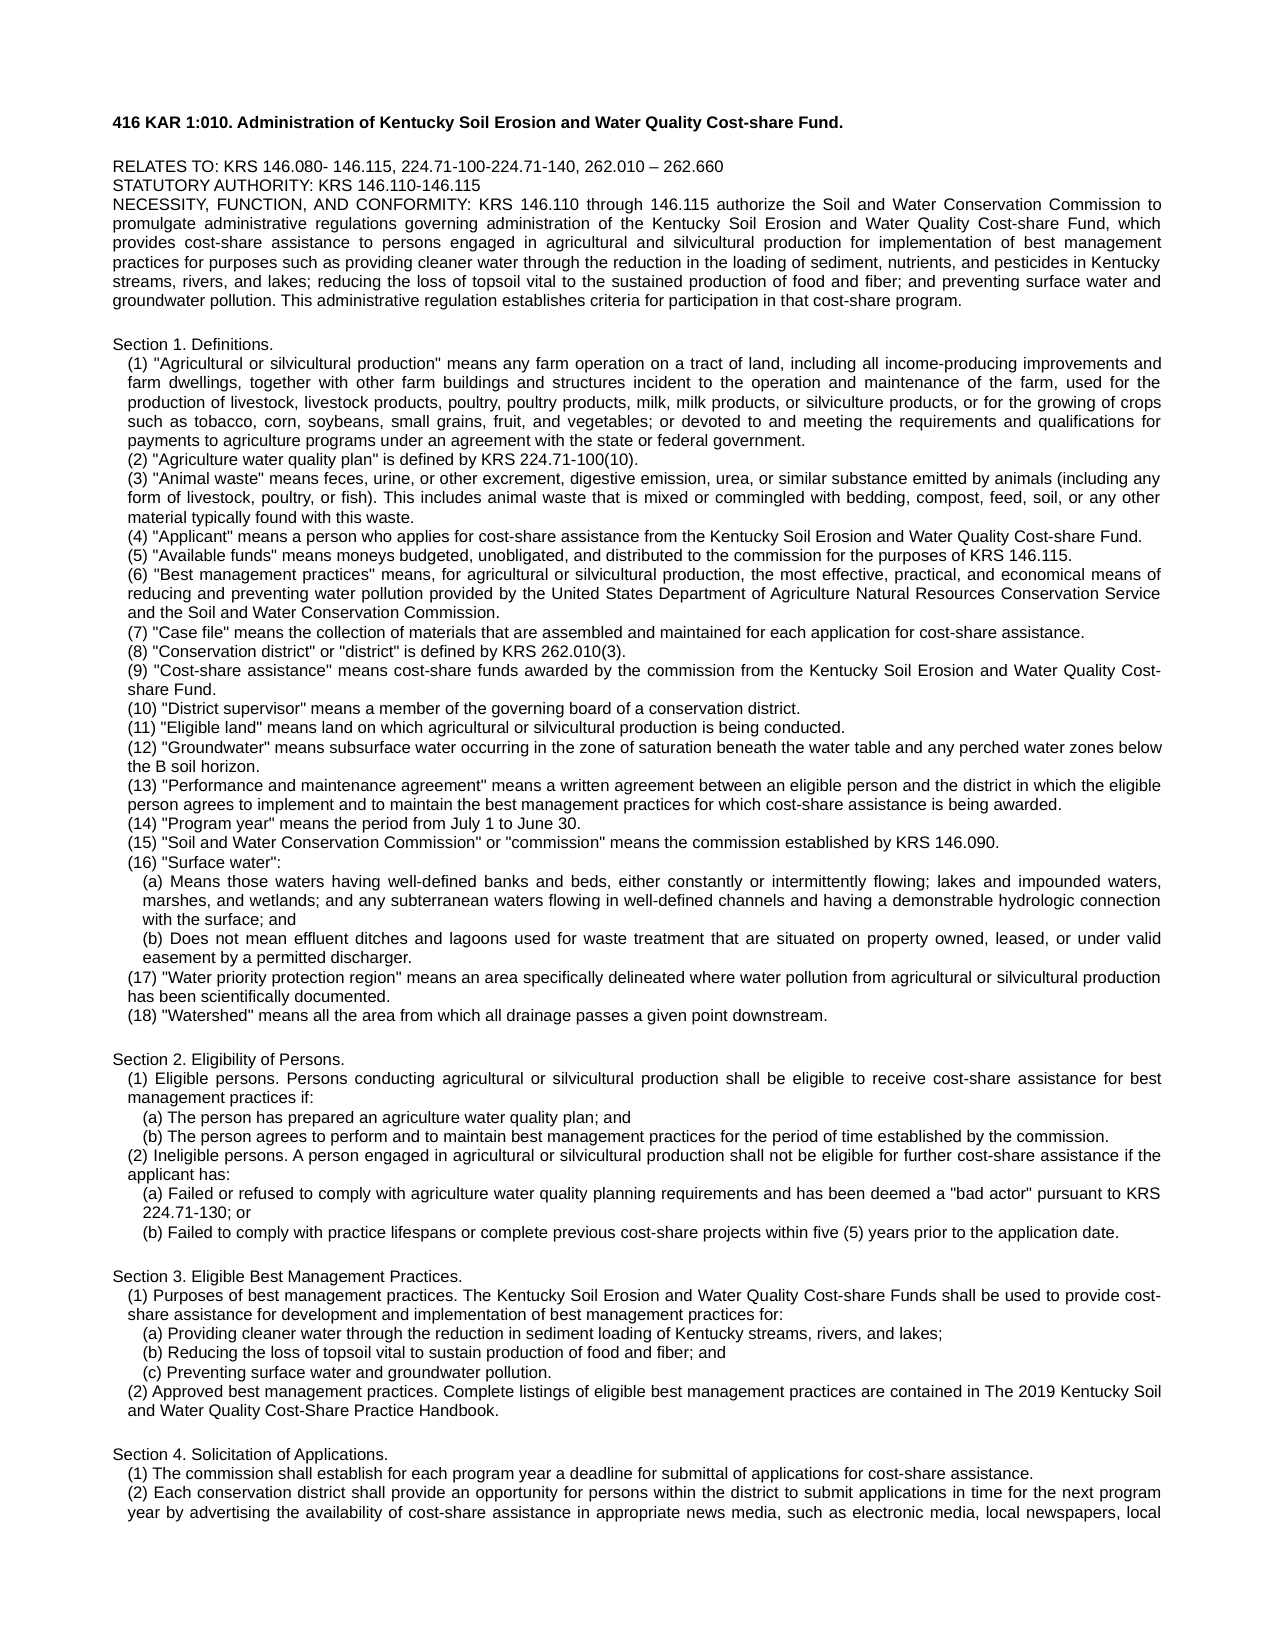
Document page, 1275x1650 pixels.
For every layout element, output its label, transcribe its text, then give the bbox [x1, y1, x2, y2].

text (14) "Program year" means the period from July 1 to June 30. [127, 814, 1162, 833]
text Section 1. Definitions. [112, 335, 1162, 354]
text NECESSITY, FUNCTION, AND CONFORMITY: KRS 146.110 through 146.115 authorize the Soil and Water Conservation Commission to promulgate administrative regulations governing administration of the Kentucky Soil Erosion and Water Quality Cost-share Fund, which provides cost-share assistance to persons engaged in agricultural and silvicultural production for implementation of best management practices for purposes such as providing cleaner water through the reduction in the loading of sediment, nutrients, and pesticides in Kentucky streams, rivers, and lakes; reducing the loss of topsoil vital to the sustained production of food and fiber; and preventing surface water and groundwater pollution. This administrative regulation establishes criteria for participation in that cost-share program. [112, 195, 1162, 310]
text (16) "Surface water": [127, 852, 1162, 872]
text (a) The person has prepared an agriculture water quality plan; and [142, 1107, 1162, 1127]
text (2) Ineligible persons. A person engaged in agricultural or silvicultural production shall not be eligible for further cost-share assistance if the applicant has: [127, 1146, 1162, 1184]
text (5) "Available funds" means moneys budgeted, unobligated, and distributed to the commission for the purposes of KRS 146.115. [127, 546, 1162, 565]
text (17) "Water priority protection region" means an area specifically delineated where water pollution from agricultural or silvicultural production has been scientifically documented. [127, 967, 1162, 1006]
text (1) "Agricultural or silvicultural production" means any farm operation on a tract of land, including all income-producing improvements and farm dwellings, together with other farm buildings and structures incident to the operation and maintenance of the farm, used for the production of livestock, livestock products, poultry, poultry products, milk, milk products, or silviculture products, or for the growing of crops such as tobacco, corn, soybeans, small grains, fruit, and vegetables; or devoted to and meeting the requirements and qualifications for payments to agriculture programs under an agreement with the state or federal government. [127, 354, 1162, 450]
text (8) "Conservation district" or "district" is defined by KRS 262.010(3). [127, 642, 1162, 661]
text (1) Purposes of best management practices. The Kentucky Soil Erosion and Water Quality Cost-share Funds shall be used to provide cost-share assistance for development and implementation of best management practices for: [127, 1286, 1162, 1324]
text (18) "Watershed" means all the area from which all drainage passes a given point downstream. [127, 1006, 1162, 1025]
text (a) Means those waters having well-defined banks and beds, either constantly or intermittently flowing; lakes and impounded waters, marshes, and wetlands; and any subterranean waters flowing in well-defined channels and having a demonstrable hydrologic connection with the surface; and [142, 872, 1162, 929]
text (9) "Cost-share assistance" means cost-share funds awarded by the commission from the Kentucky Soil Erosion and Water Quality Cost-share Fund. [127, 661, 1162, 699]
text (11) "Eligible land" means land on which agricultural or silvicultural production is being conducted. [127, 718, 1162, 737]
text (3) "Animal waste" means feces, urine, or other excrement, digestive emission, urea, or similar substance emitted by animals (including any form of livestock, poultry, or fish). This includes animal waste that is mixed or commingled with bedding, compost, feed, soil, or any other material typically found with this waste. [127, 469, 1162, 527]
text STATUTORY AUTHORITY: KRS 146.110-146.115 [112, 176, 1162, 195]
text (a) Providing cleaner water through the reduction in sediment loading of Kentucky streams, rivers, and lakes; [142, 1324, 1162, 1343]
text (13) "Performance and maintenance agreement" means a written agreement between an eligible person and the district in which the eligible person agrees to implement and to maintain the best management practices for which cost-share assistance is being awarded. [127, 776, 1162, 814]
text (c) Preventing surface water and groundwater pollution. [142, 1362, 1162, 1382]
text (10) "District supervisor" means a member of the governing board of a conservation district. [127, 699, 1162, 718]
text Section 2. Eligibility of Persons. [112, 1050, 1162, 1069]
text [127, 1483, 1162, 1522]
text RELATES TO: KRS 146.080- 146.115, 224.71-100-224.71-140, 262.010 – 262.660 [112, 157, 1162, 176]
text (1) The commission shall establish for each program year a deadline for submittal of applications for cost-share assistance. [127, 1464, 1162, 1483]
text (a) Failed or refused to comply with agriculture water quality planning requirements and has been deemed a "bad actor" pursuant to KRS 224.71-130; or [142, 1184, 1162, 1222]
text (1) Eligible persons. Persons conducting agricultural or silvicultural production shall be eligible to receive cost-share assistance for best management practices if: [127, 1069, 1162, 1107]
text (12) "Groundwater" means subsurface water occurring in the zone of saturation beneath the water table and any perched water zones below the B soil horizon. [127, 737, 1162, 776]
text (6) "Best management practices" means, for agricultural or silvicultural production, the most effective, practical, and economical means of reducing and preventing water pollution provided by the United States Department of Agriculture Natural Resources Conservation Service and the Soil and Water Conservation Commission. [127, 565, 1162, 622]
text (b) The person agrees to perform and to maintain best management practices for the period of time established by the commission. [142, 1127, 1162, 1146]
text 416 KAR 1:010. Administration of Kentucky Soil Erosion and Water Quality Cost-share Fund. [112, 112, 1162, 132]
text Section 3. Eligible Best Management Practices. [112, 1267, 1162, 1286]
text (7) "Case file" means the collection of materials that are assembled and maintained for each application for cost-share assistance. [127, 622, 1162, 642]
text (b) Does not mean effluent ditches and lagoons used for waste treatment that are situated on property owned, leased, or under valid easement by a permitted discharger. [142, 929, 1162, 967]
text Section 4. Solicitation of Applications. [112, 1445, 1162, 1464]
text (15) "Soil and Water Conservation Commission" or "commission" means the commission established by KRS 146.090. [127, 833, 1162, 852]
text (b) Reducing the loss of topsoil vital to sustain production of food and fiber; and [142, 1343, 1162, 1362]
text (2) "Agriculture water quality plan" is defined by KRS 224.71-100(10). [127, 450, 1162, 469]
text (4) "Applicant" means a person who applies for cost-share assistance from the Kentucky Soil Erosion and Water Quality Cost-share Fund. [127, 527, 1162, 546]
text (2) Approved best management practices. Complete listings of eligible best management practices are contained in The 2019 Kentucky Soil and Water Quality Cost-Share Practice Handbook. [127, 1382, 1162, 1420]
text (b) Failed to comply with practice lifespans or complete previous cost-share projects within five (5) years prior to the application date. [142, 1222, 1162, 1242]
